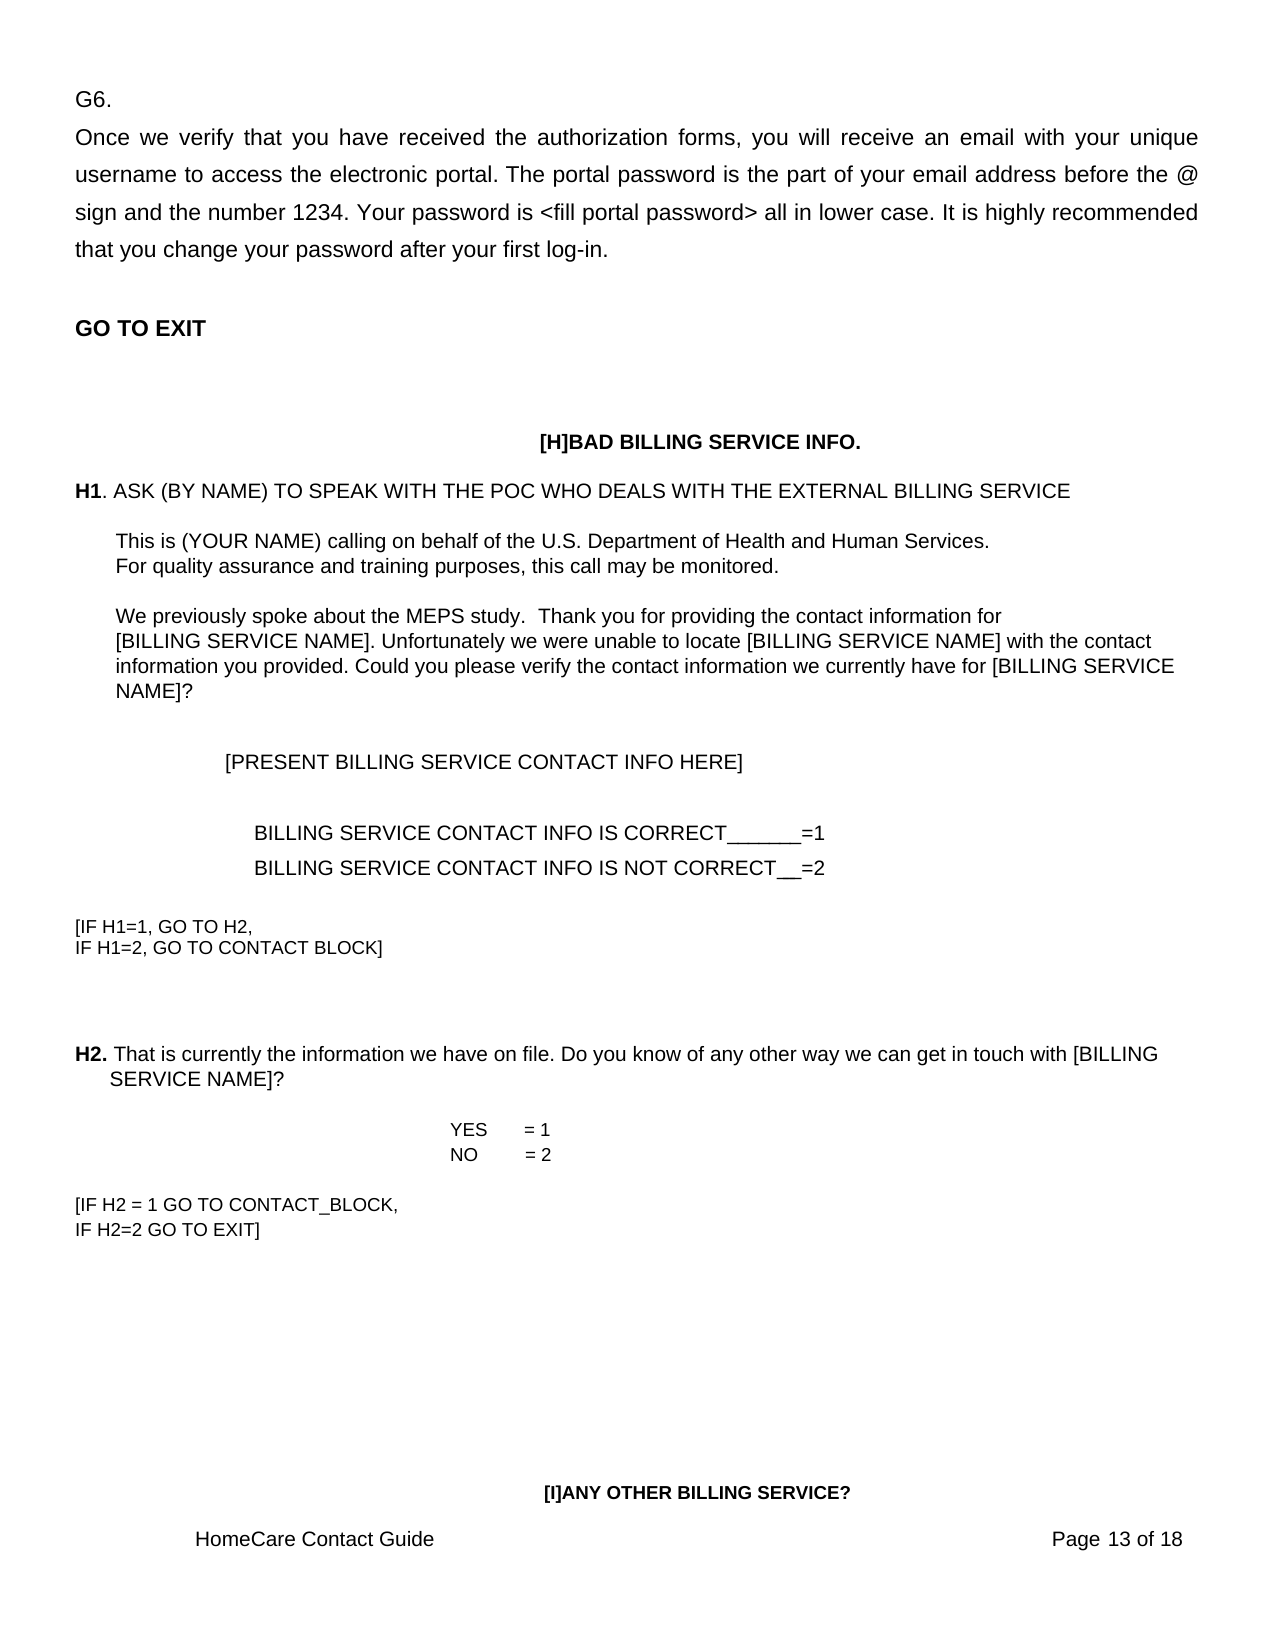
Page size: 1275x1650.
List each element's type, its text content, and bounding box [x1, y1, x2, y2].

text Once we verify that you have received the authorization forms, you will receive an email with your unique username to access the electronic portal. The portal password is the part of your email address before the @ sign and the number 1234. Your password is <fill portal password> all in lower case. It is highly recommended that you change your password after your first log-in. [75, 112, 1200, 262]
text NO = 2 [75, 1141, 1200, 1166]
text YES = 1 [75, 1116, 1200, 1141]
text IF H2=2 GO TO EXIT] [75, 1216, 1200, 1241]
text IF H1=2, GO TO CONTACT BLOCK] [75, 937, 1200, 959]
text [H]BAD BILLING SERVICE INFO. [75, 417, 1200, 454]
text [PRESENT BILLING SERVICE CONTACT INFO HERE] [225, 749, 1200, 774]
text H1. ASK (BY NAME) TO SPEAK WITH THE POC WHO DEALS WITH THE EXTERNAL BILLING SERVICE [75, 478, 1200, 503]
text [IF H1=1, GO TO H2, [75, 916, 1200, 937]
text SERVICE NAME]? [75, 1066, 1200, 1091]
text NAME]? [75, 678, 1200, 703]
text [I]ANY OTHER BILLING SERVICE? [75, 1466, 1200, 1503]
text GO TO EXIT [75, 315, 1200, 342]
text G6. [75, 75, 1200, 112]
text For quality assurance and training purposes, this call may be monitored. [75, 553, 1200, 578]
text BILLING SERVICE CONTACT INFO IS CORRECT =1 [225, 820, 1200, 845]
text We previously spoke about the MEPS study. Thank you for providing the contact information for [75, 603, 1200, 628]
text [BILLING SERVICE NAME]. Unfortunately we were unable to locate [BILLING SERVICE NAME] with the contact [75, 628, 1200, 653]
text This is (YOUR NAME) calling on behalf of the U.S. Department of Health and Human Services. [75, 528, 1200, 553]
text BILLING SERVICE CONTACT INFO IS NOT CORRECT =2 [225, 855, 1200, 880]
text [IF H2 = 1 GO TO CONTACT_BLOCK, [75, 1191, 1200, 1216]
text H2. That is currently the information we have on file. Do you know of any other way we can get in touch with [BILLING [75, 1041, 1200, 1066]
text information you provided. Could you please verify the contact information we currently have for [BILLING SERVICE [75, 653, 1200, 678]
